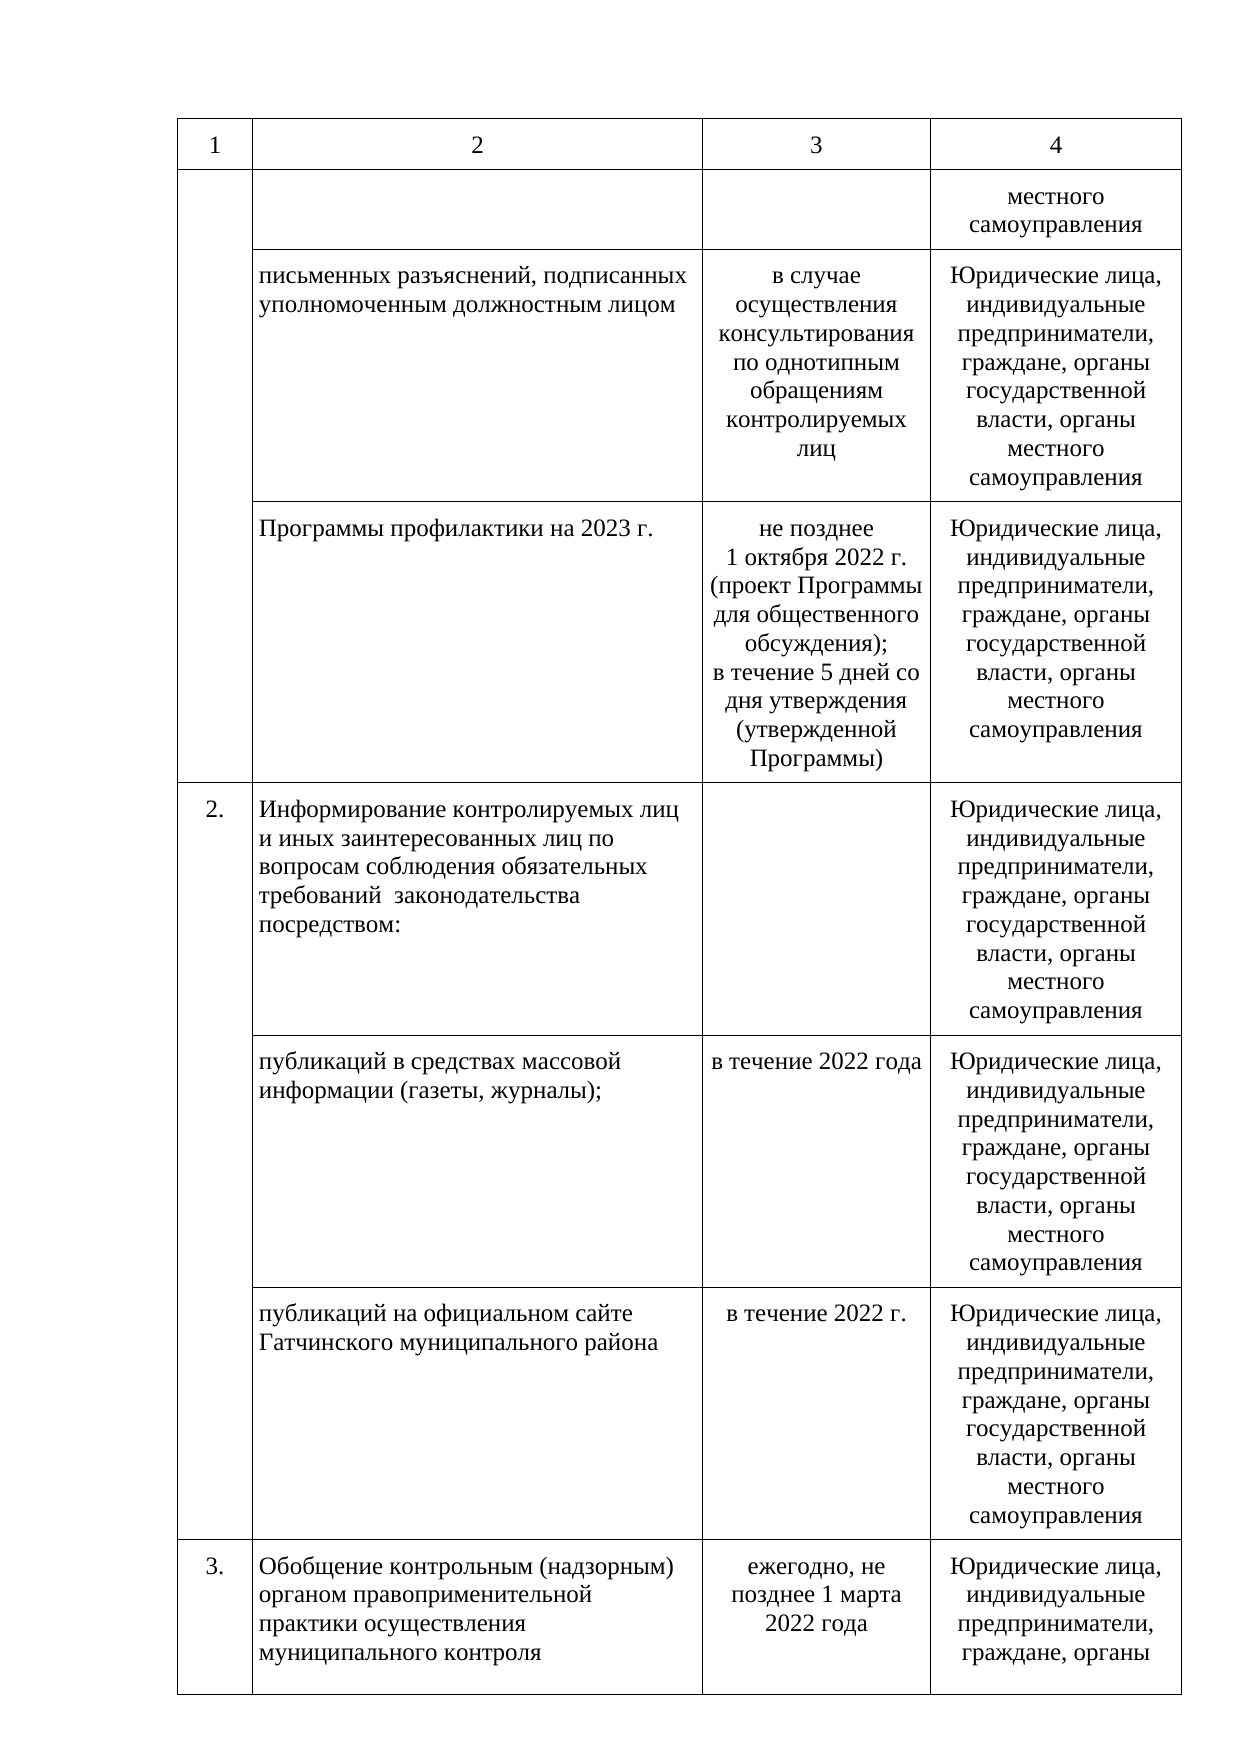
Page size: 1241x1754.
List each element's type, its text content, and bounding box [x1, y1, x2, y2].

table_cell [703, 783, 930, 1034]
table_cell в случае осуществления консультирования по однотипным обращениям контролируемых лиц [703, 250, 930, 501]
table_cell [253, 170, 702, 249]
table_cell письменных разъяснений, подписанных уполномоченным должностным лицом [253, 250, 702, 501]
table_header 2 [253, 119, 702, 169]
table_cell 2. [178, 783, 252, 1539]
table_header 3 [703, 119, 930, 169]
table_header 4 [931, 119, 1181, 169]
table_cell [703, 170, 930, 249]
table_cell в течение 2022 г. [703, 1288, 930, 1539]
table_cell Юридические лица, индивидуальные предприниматели, граждане, органы государственной власти, органы местного самоуправления [931, 783, 1181, 1034]
table_cell Юридические лица, индивидуальные предприниматели, граждане, органы государственной власти, органы местного самоуправления [931, 502, 1181, 782]
table_cell не позднее 1 октября 2022 г. (проект Программы для общественного обсуждения); в течение 5 дней со дня утверждения (утвержденной Программы) [703, 502, 930, 782]
table_cell Юридические лица, индивидуальные предприниматели, граждане, органы государственной власти, органы местного самоуправления [931, 1288, 1181, 1539]
table_cell Программы профилактики на 2023 г. [253, 502, 702, 782]
table_cell Юридические лица, индивидуальные предприниматели, граждане, органы государственной власти, органы местного самоуправления [931, 250, 1181, 501]
table_cell ежегодно, не позднее 1 марта 2022 года [703, 1540, 930, 1694]
table_cell в течение 2022 года [703, 1036, 930, 1287]
table_cell публикаций на официальном сайте Гатчинского муниципального района [253, 1288, 702, 1539]
table_cell Юридические лица, индивидуальные предприниматели, граждане, органы государственной власти, органы местного самоуправления [931, 1036, 1181, 1287]
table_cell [931, 1540, 1181, 1694]
table_header 1 [178, 119, 252, 169]
table_cell публикаций в средствах массовой информации (газеты, журналы); [253, 1036, 702, 1287]
table_cell Информирование контролируемых лиц и иных заинтересованных лиц по вопросам соблюдения обязательных требований законодательства посредством: [253, 783, 702, 1034]
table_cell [931, 170, 1181, 249]
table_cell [253, 1540, 702, 1694]
table_cell 3. [178, 1540, 252, 1694]
